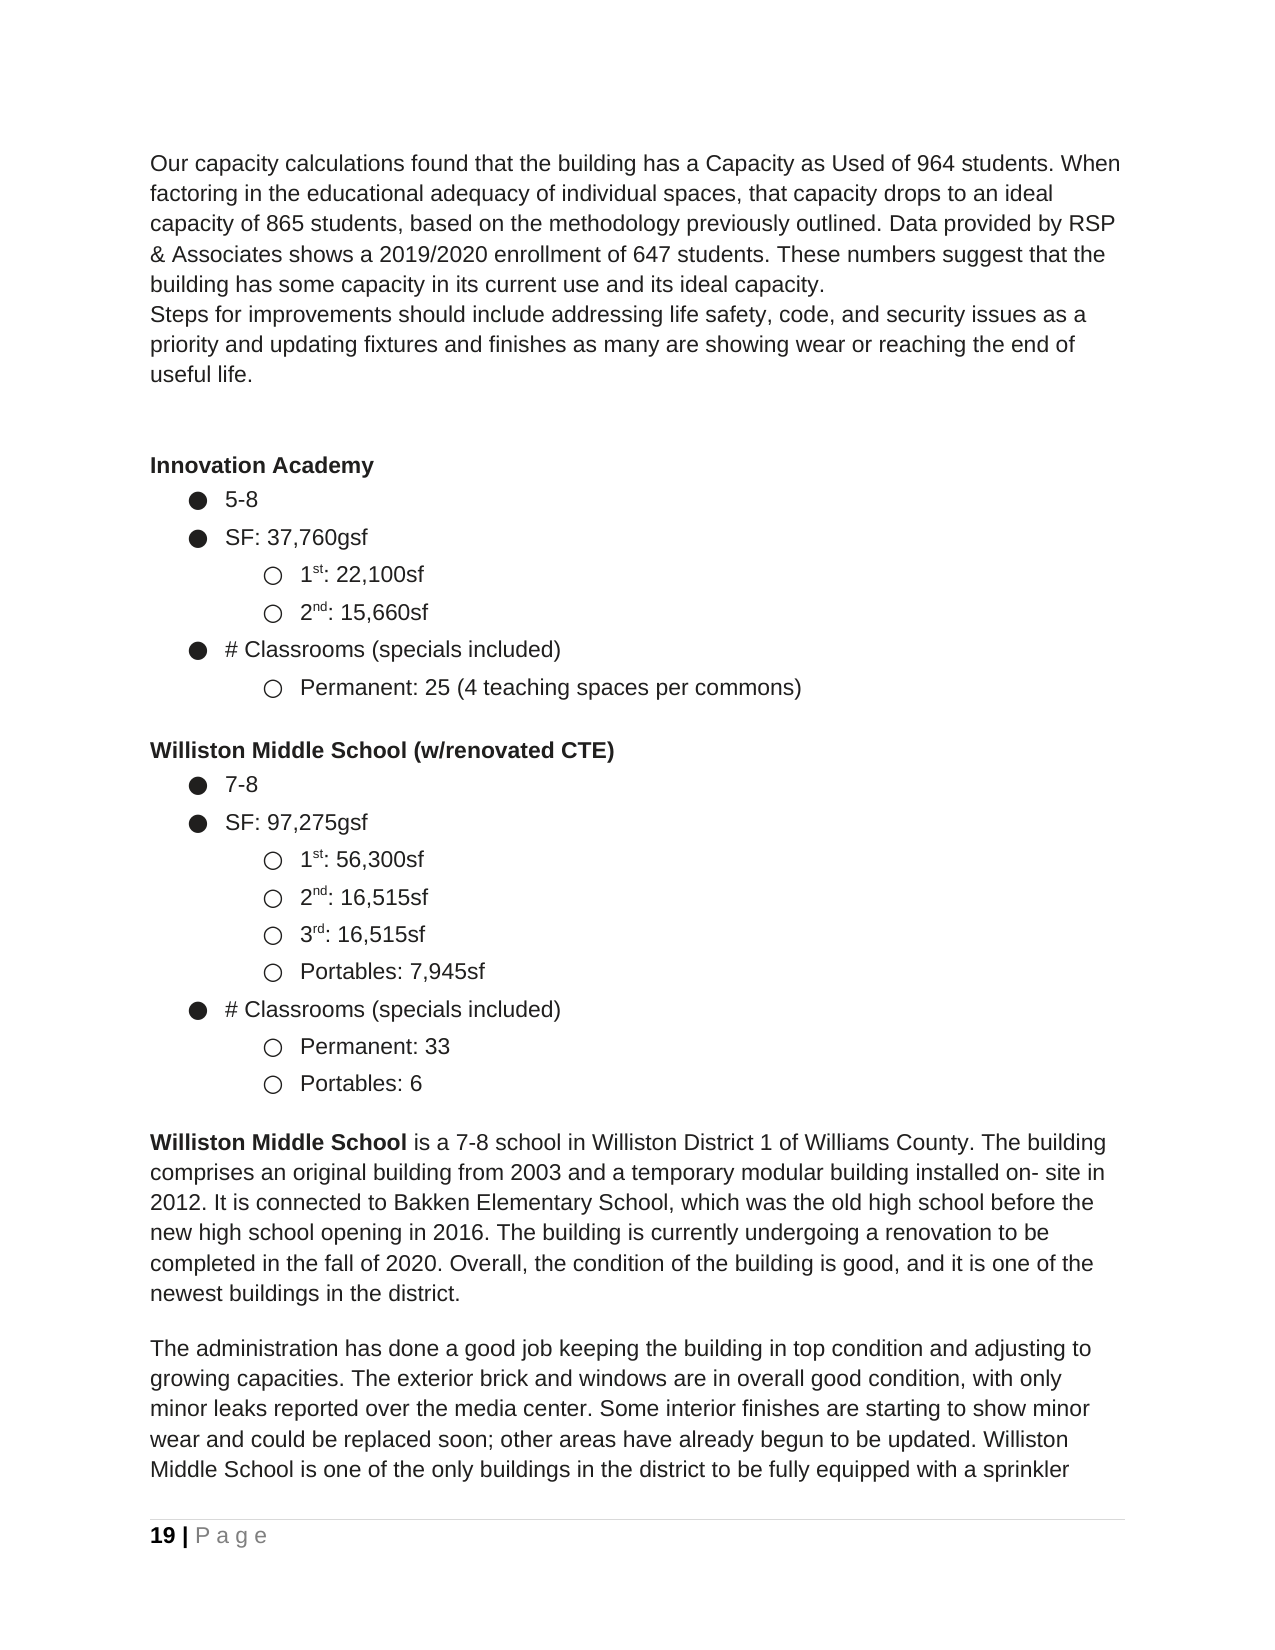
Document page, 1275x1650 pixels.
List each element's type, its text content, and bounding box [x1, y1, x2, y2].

list SF: 97,275gsf [187, 804, 1125, 837]
list 1st: 56,300sf [262, 842, 1125, 874]
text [150, 1335, 1125, 1482]
list Permanent: 33 [262, 1029, 1125, 1061]
text Williston Middle School (w/renovated CTE) [150, 737, 1125, 763]
text Williston Middle School is a 7-8 school in Williston District 1 of Williams County. The building comprises an original building from 2003 and a temporary modular building installed on- site in 2012. It is connected to Bakken Elementary School, which was the old high school before the new high school opening in 2016. The building is currently undergoing a renovation to be completed in the fall of 2020. Overall, the condition of the building is good, and it is one of the newest buildings in the district. [150, 1129, 1125, 1306]
text Innovation Academy [150, 452, 1125, 478]
text Steps for improvements should include addressing life safety, code, and security issues as a priority and updating fixtures and finishes as many are showing wear or reaching the end of useful life. [150, 301, 1125, 388]
list 2nd: 16,515sf [262, 879, 1125, 912]
list # Classrooms (specials included) [187, 991, 1125, 1024]
list Permanent: 25 (4 teaching spaces per commons) [262, 669, 1125, 702]
list 1st: 22,100sf [262, 557, 1125, 590]
list Portables: 7,945sf [262, 954, 1125, 987]
list 5-8 [187, 482, 1125, 515]
list SF: 37,760gsf [187, 520, 1125, 552]
list 2nd: 15,660sf [262, 594, 1125, 627]
list 3rd: 16,515sf [262, 917, 1125, 949]
text Our capacity calculations found that the building has a Capacity as Used of 964 students. When factoring in the educational adequacy of individual spaces, that capacity drops to an ideal capacity of 865 students, based on the methodology previously outlined. Data provided by RSP & Associates shows a 2019/2020 enrollment of 647 students. These numbers suggest that the building has some capacity in its current use and its ideal capacity. [150, 150, 1125, 297]
list 7-8 [187, 767, 1125, 800]
list # Classrooms (specials included) [187, 632, 1125, 664]
list Portables: 6 [262, 1066, 1125, 1099]
